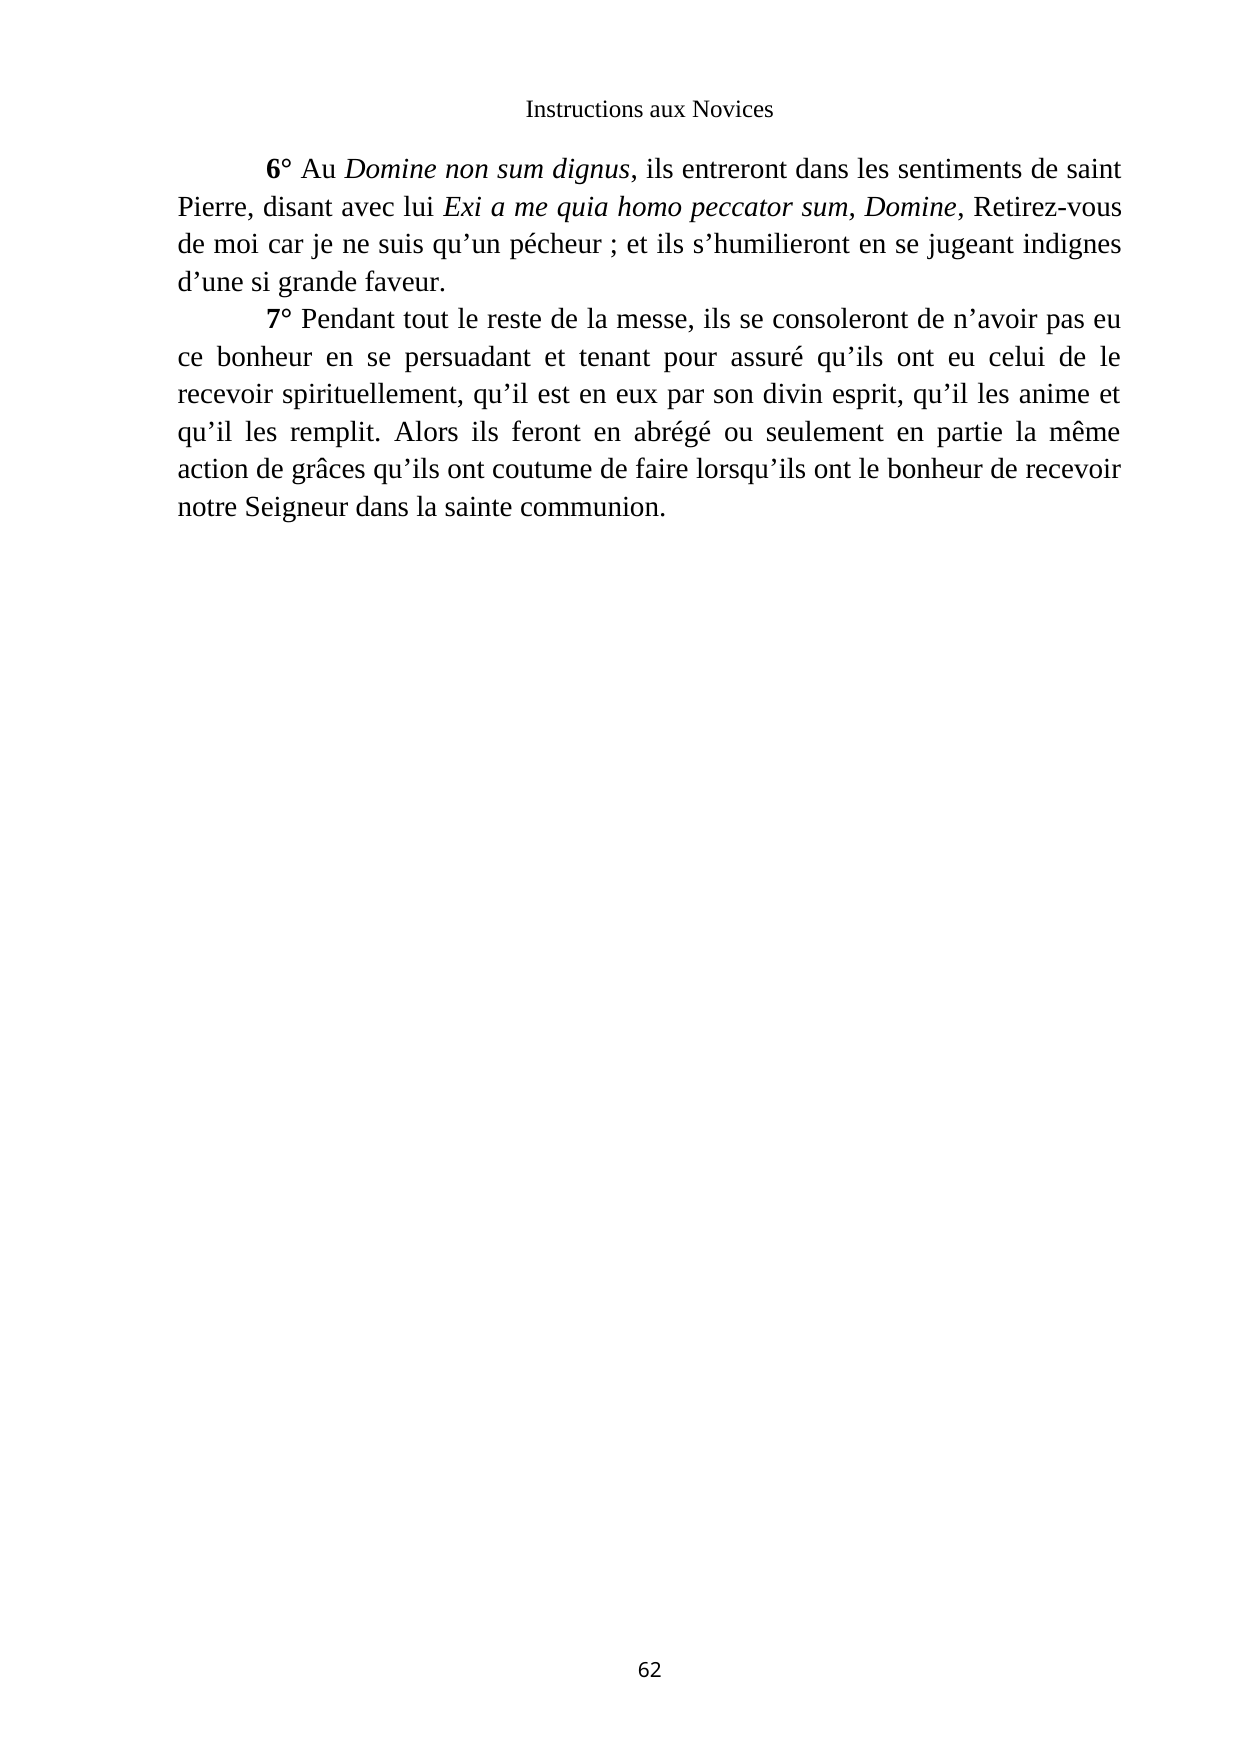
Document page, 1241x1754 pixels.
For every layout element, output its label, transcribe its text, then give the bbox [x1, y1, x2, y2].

text 7° Pendant tout le reste de la messe, ils se consoleront de n’avoir pas eu ce bonheur en se persuadant et tenant pour assuré qu’ils ont eu celui de le recevoir spirituellement, qu’il est en eux par son divin esprit, qu’il les anime et qu’il les remplit. Alors ils feront en abrégé ou seulement en partie la même action de grâces qu’ils ont coutume de faire lorsqu’ils ont le bonheur de recevoir notre Seigneur dans la sainte communion. [177, 298, 1122, 523]
text 6° Au Domine non sum dignus, ils entreront dans les sentiments de saint Pierre, disant avec lui Exi a me quia homo peccator sum, Domine, Retirez-vous de moi car je ne suis qu’un pécheur ; et ils s’humilieront en se jugeant indignes d’une si grande faveur. [177, 148, 1122, 298]
